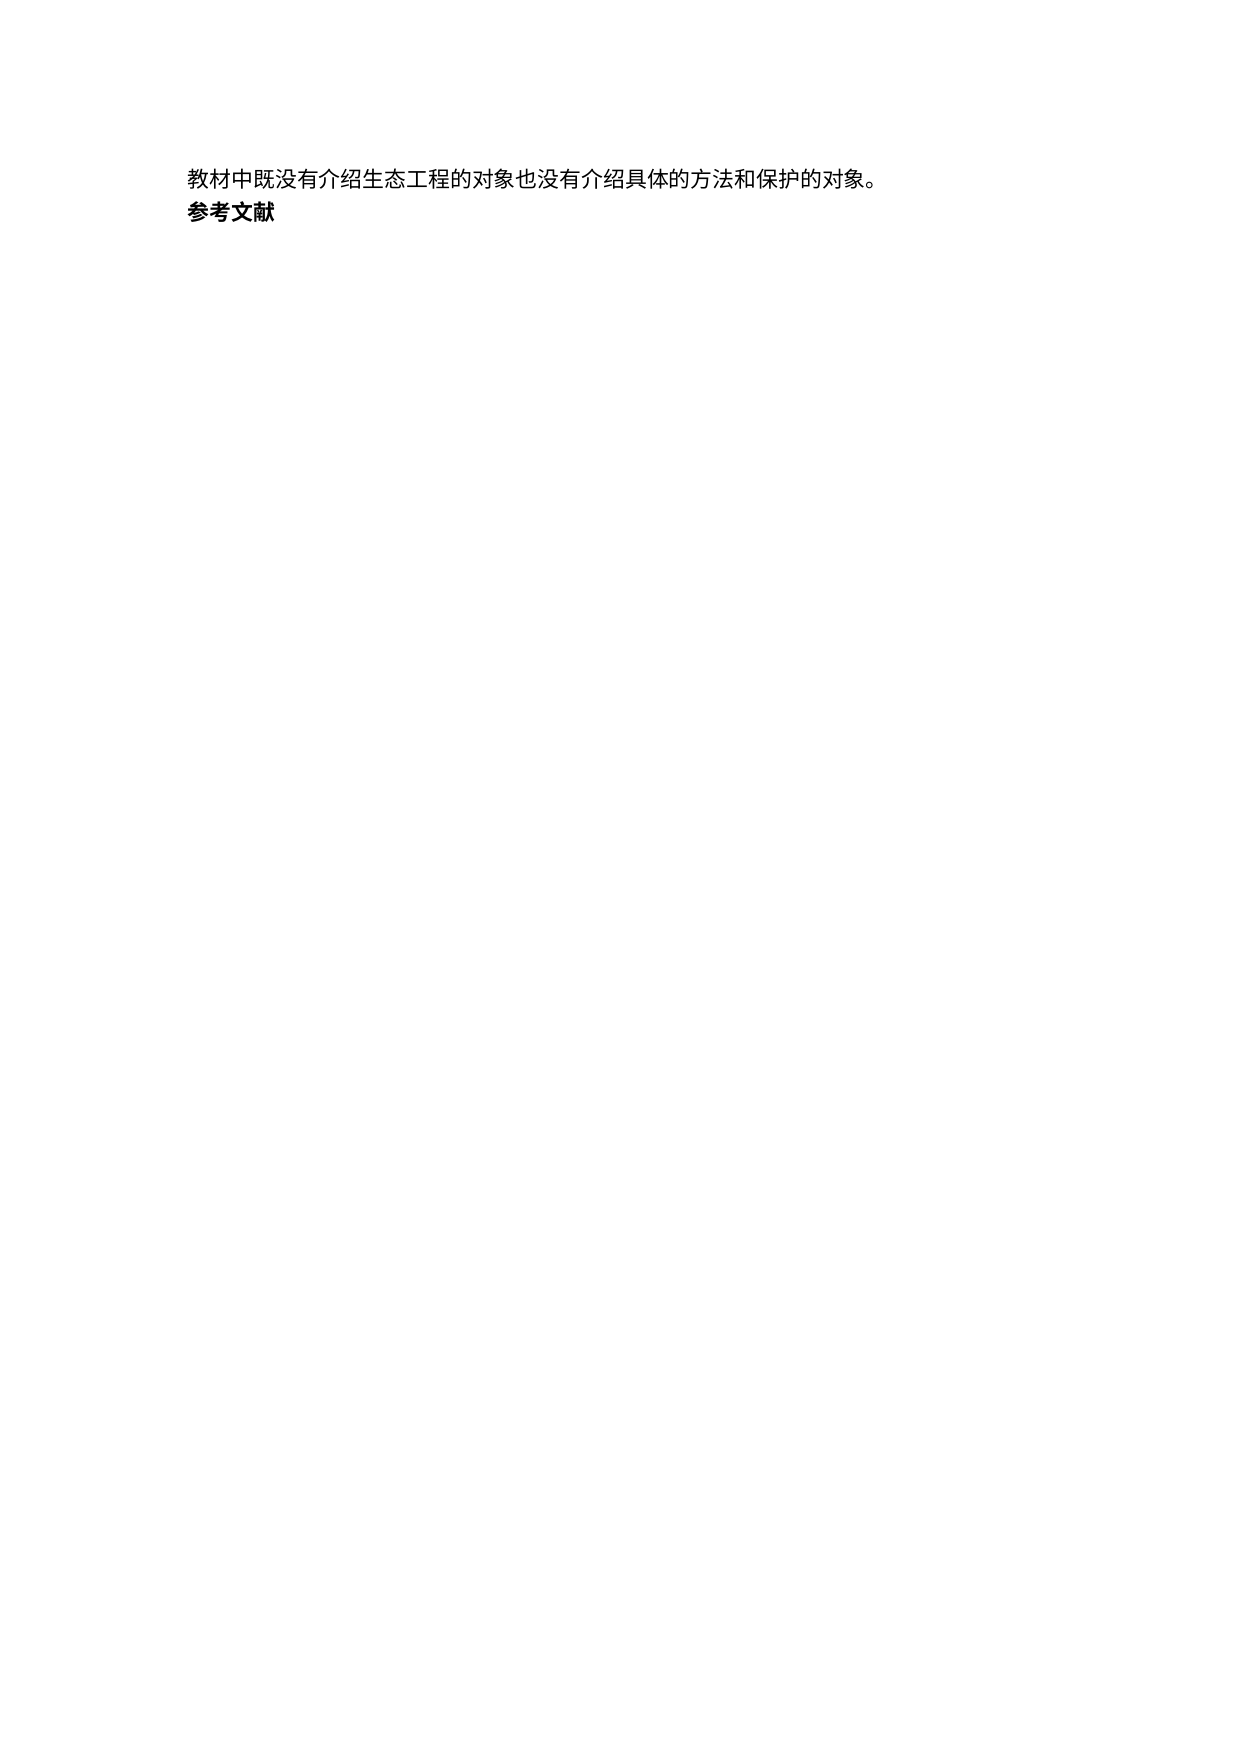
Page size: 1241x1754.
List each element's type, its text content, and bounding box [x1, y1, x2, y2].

text 参考文献 [187, 194, 1053, 227]
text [187, 162, 1053, 194]
